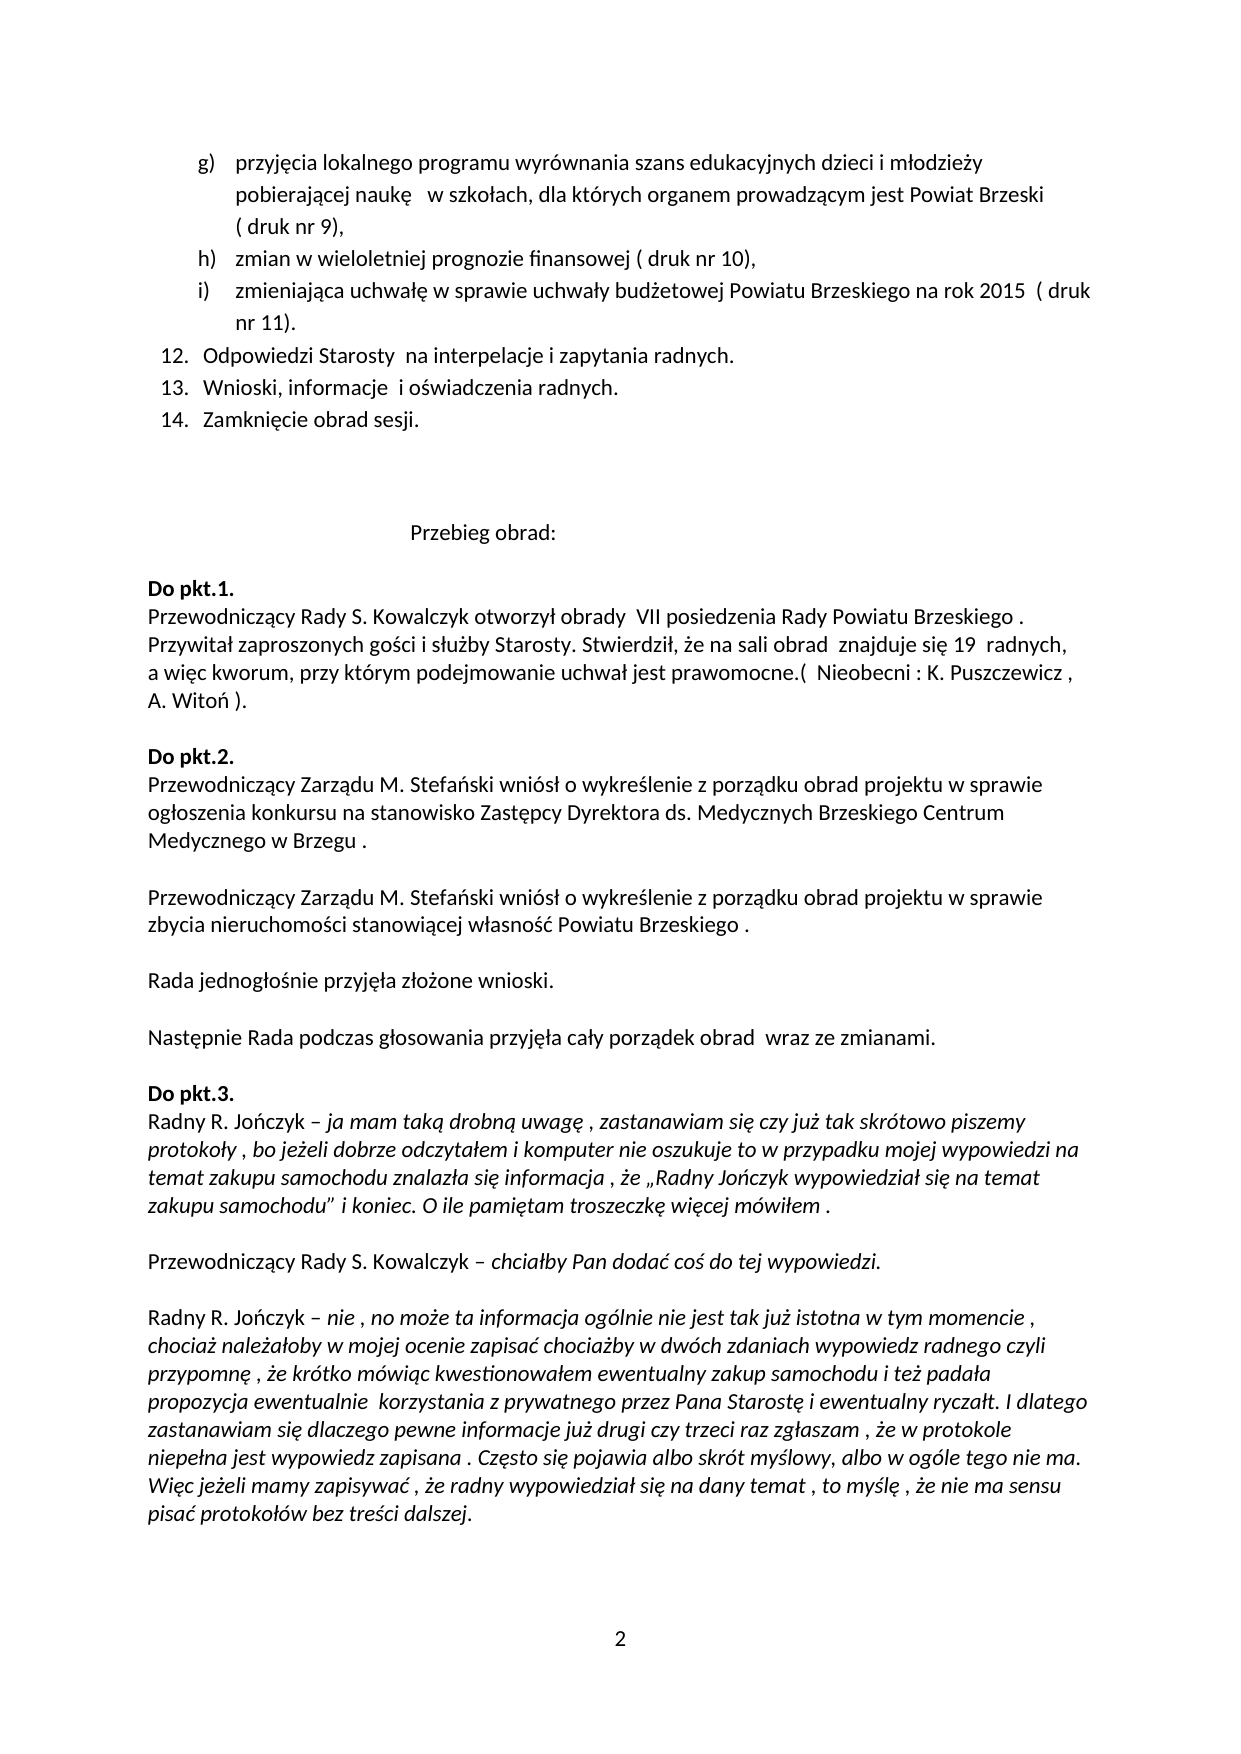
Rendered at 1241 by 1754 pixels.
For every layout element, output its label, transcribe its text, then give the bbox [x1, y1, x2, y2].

list zmian w wieloletniej prognozie finansowej ( druk nr 10), [198, 244, 1093, 272]
text Radny R. Jończyk – ja mam taką drobną uwagę , zastanawiam się czy już tak skrótowo piszemy protokoły , bo jeżeli dobrze odczytałem i komputer nie oszukuje to w przypadku mojej wypowiedzi na temat zakupu samochodu znalazła się informacja , że „Radny Jończyk wypowiedział się na temat zakupu samochodu” i koniec. O ile pamiętam troszeczkę więcej mówiłem . [148, 1107, 1093, 1219]
text Przewodniczący Rady S. Kowalczyk – chciałby Pan dodać coś do tej wypowiedzi. [148, 1247, 1093, 1275]
text Przebieg obrad: [148, 518, 1093, 546]
text Rada jednogłośnie przyjęła złożone wnioski. [148, 967, 1093, 995]
text Przewodniczący Rady S. Kowalczyk otworzył obrady VII posiedzenia Rady Powiatu Brzeskiego . Przywitał zaproszonych gości i służby Starosty. Stwierdził, że na sali obrad znajduje się 19 radnych, a więc kworum, przy którym podejmowanie uchwał jest prawomocne.( Nieobecni : K. Puszczewicz , A. Witoń ). [148, 602, 1093, 714]
text Radny R. Jończyk – nie , no może ta informacja ogólnie nie jest tak już istotna w tym momencie , chociaż należałoby w mojej ocenie zapisać chociażby w dwóch zdaniach wypowiedz radnego czyli przypomnę , że krótko mówiąc kwestionowałem ewentualny zakup samochodu i też padała propozycja ewentualnie korzystania z prywatnego przez Pana Starostę i ewentualny ryczałt. I dlatego zastanawiam się dlaczego pewne informacje już drugi czy trzeci raz zgłaszam , że w protokole niepełna jest wypowiedz zapisana . Często się pojawia albo skrót myślowy, albo w ogóle tego nie ma. Więc jeżeli mamy zapisywać , że radny wypowiedział się na dany temat , to myślę , że nie ma sensu pisać protokołów bez treści dalszej. [148, 1303, 1093, 1527]
text Do pkt.2. [148, 742, 1093, 771]
list Wnioski, informacje i oświadczenia radnych. [160, 373, 1093, 401]
text Do pkt.3. [148, 1079, 1093, 1107]
list Odpowiedzi Starosty na interpelacje i zapytania radnych. [160, 341, 1093, 369]
text Następnie Rada podczas głosowania przyjęła cały porządek obrad wraz ze zmianami. [148, 1023, 1093, 1051]
list zmieniająca uchwałę w sprawie uchwały budżetowej Powiatu Brzeskiego na rok 2015 ( druk nr 11). [198, 276, 1093, 337]
list przyjęcia lokalnego programu wyrównania szans edukacyjnych dzieci i młodzieży pobierającej naukę w szkołach, dla których organem prowadzącym jest Powiat Brzeski ( druk nr 9), [198, 148, 1093, 240]
text Do pkt.1. [148, 574, 1093, 602]
text Przewodniczący Zarządu M. Stefański wniósł o wykreślenie z porządku obrad projektu w sprawie zbycia nieruchomości stanowiącej własność Powiatu Brzeskiego . [148, 883, 1093, 939]
list Zamknięcie obrad sesji. [160, 405, 1093, 433]
text Przewodniczący Zarządu M. Stefański wniósł o wykreślenie z porządku obrad projektu w sprawie ogłoszenia konkursu na stanowisko Zastępcy Dyrektora ds. Medycznych Brzeskiego Centrum Medycznego w Brzegu . [148, 771, 1093, 854]
